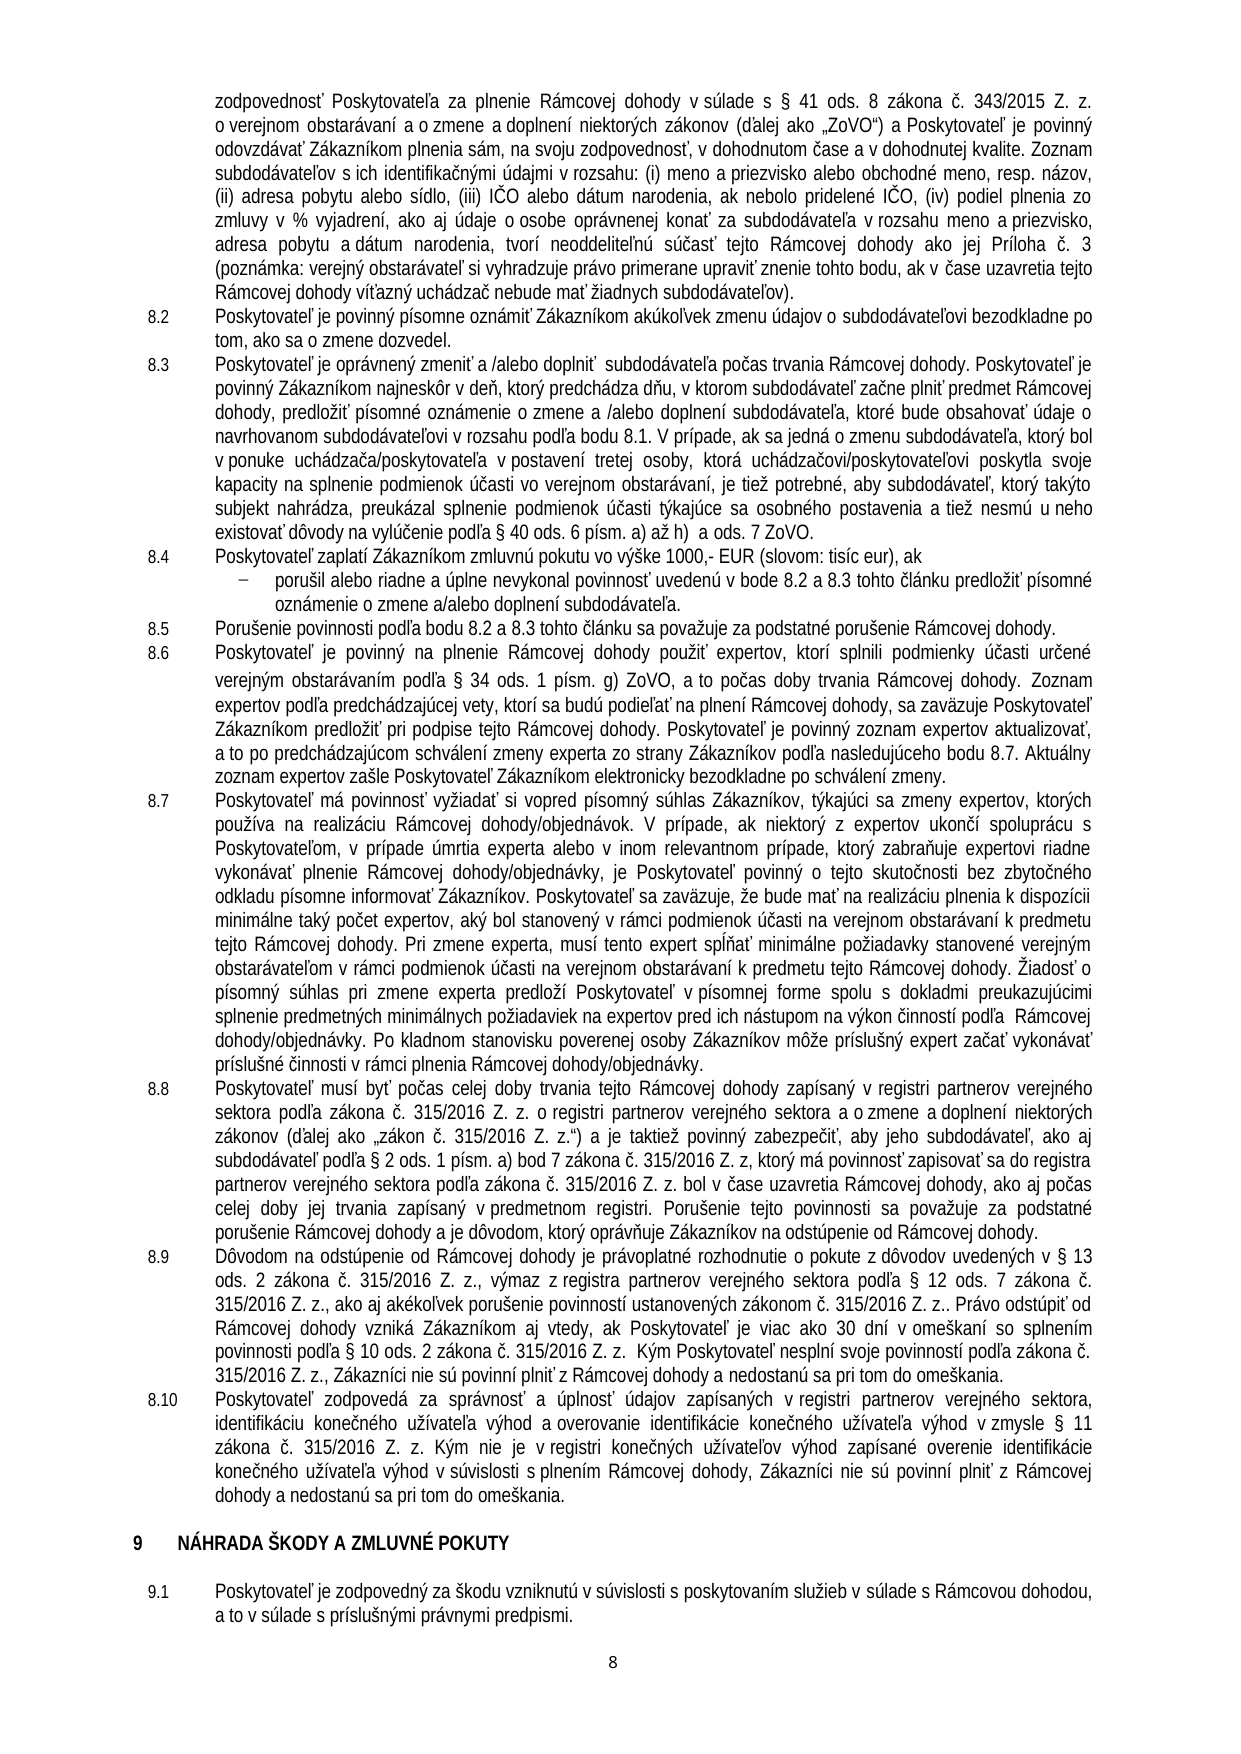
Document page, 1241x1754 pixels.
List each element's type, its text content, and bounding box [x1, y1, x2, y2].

list Poskytovateľ je zodpovedný za škodu vzniknutú v súvislosti s poskytovaním služieb v súlade s Rámcovou dohodou, a to v súlade s príslušnými právnymi predpismi. [148, 1579, 1093, 1627]
list Porušenie povinnosti podľa bodu 8.2 a 8.3 tohto článku sa považuje za podstatné porušenie Rámcovej dohody. [148, 616, 1093, 640]
list Poskytovateľ zaplatí Zákazníkom zmluvnú pokutu vo výške 1000,- EUR (slovom: tisíc eur), ak [148, 544, 1093, 568]
list porušil alebo riadne a úplne nevykonal povinnosť uvedenú v bode 8.2 a 8.3 tohto článku predložiť písomné oznámenie o zmene a/alebo doplnení subdodávateľa. [237, 568, 1093, 616]
list Poskytovateľ má povinnosť vyžiadať si vopred písomný súhlas Zákazníkov, týkajúci sa zmeny expertov, ktorých používa na realizáciu Rámcovej dohody/objednávok. V prípade, ak niektorý z expertov ukončí spoluprácu s Poskytovateľom, v prípade úmrtia experta alebo v inom relevantnom prípade, ktorý zabraňuje expertovi riadne vykonávať plnenie Rámcovej dohody/objednávky, je Poskytovateľ povinný o tejto skutočnosti bez zbytočného odkladu písomne informovať Zákazníkov. Poskytovateľ sa zaväzuje, že bude mať na realizáciu plnenia k dispozícii minimálne taký počet expertov, aký bol stanovený v rámci podmienok účasti na verejnom obstarávaní k predmetu tejto Rámcovej dohody. Pri zmene experta, musí tento expert spĺňať minimálne požiadavky stanovené verejným obstarávateľom v rámci podmienok účasti na verejnom obstarávaní k predmetu tejto Rámcovej dohody. Žiadosť o písomný súhlas pri zmene experta predloží Poskytovateľ v písomnej forme spolu s dokladmi preukazujúcimi splnenie predmetných minimálnych požiadaviek na expertov pred ich nástupom na výkon činností podľa Rámcovej dohody/objednávky. Po kladnom stanovisku poverenej osoby Zákazníkov môže príslušný expert začať vykonávať príslušné činnosti v rámci plnenia Rámcovej dohody/objednávky. [148, 788, 1093, 1076]
list Poskytovateľ je oprávnený zmeniť a /alebo doplniť subdodávateľa počas trvania Rámcovej dohody. Poskytovateľ je povinný Zákazníkom najneskôr v deň, ktorý predchádza dňu, v ktorom subdodávateľ začne plniť predmet Rámcovej dohody, predložiť písomné oznámenie o zmene a /alebo doplnení subdodávateľa, ktoré bude obsahovať údaje o navrhovanom subdodávateľovi v rozsahu podľa bodu 8.1. V prípade, ak sa jedná o zmenu subdodávateľa, ktorý bol v ponuke uchádzača/poskytovateľa v postavení tretej osoby, ktorá uchádzačovi/poskytovateľovi poskytla svoje kapacity na splnenie podmienok účasti vo verejnom obstarávaní, je tiež potrebné, aby subdodávateľ, ktorý takýto subjekt nahrádza, preukázal splnenie podmienok účasti týkajúce sa osobného postavenia a tiež nesmú u neho existovať dôvody na vylúčenie podľa § 40 ods. 6 písm. a) až h) a ods. 7 ZoVO. [148, 352, 1093, 544]
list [148, 89, 1093, 304]
list Poskytovateľ je povinný písomne oznámiť Zákazníkom akúkoľvek zmenu údajov o subdodávateľovi bezodkladne po tom, ako sa o zmene dozvedel. [148, 304, 1093, 352]
list Poskytovateľ je povinný na plnenie Rámcovej dohody použiť expertov, ktorí splnili podmienky účasti určené verejným obstarávaním podľa § 34 ods. 1 písm. g) ZoVO, a to počas doby trvania Rámcovej dohody. Zoznam expertov podľa predchádzajúcej vety, ktorí sa budú podieľať na plnení Rámcovej dohody, sa zaväzuje Poskytovateľ Zákazníkom predložiť pri podpise tejto Rámcovej dohody. Poskytovateľ je povinný zoznam expertov aktualizovať, a to po predchádzajúcom schválení zmeny experta zo strany Zákazníkov podľa nasledujúceho bodu 8.7. Aktuálny zoznam expertov zašle Poskytovateľ Zákazníkom elektronicky bezodkladne po schválení zmeny. [148, 640, 1093, 788]
list Poskytovateľ musí byť počas celej doby trvania tejto Rámcovej dohody zapísaný v registri partnerov verejného sektora podľa zákona č. 315/2016 Z. z. o registri partnerov verejného sektora a o zmene a doplnení niektorých zákonov (ďalej ako „zákon č. 315/2016 Z. z.“) a je taktiež povinný zabezpečiť, aby jeho subdodávateľ, ako aj subdodávateľ podľa § 2 ods. 1 písm. a) bod 7 zákona č. 315/2016 Z. z, ktorý má povinnosť zapisovať sa do registra partnerov verejného sektora podľa zákona č. 315/2016 Z. z. bol v čase uzavretia Rámcovej dohody, ako aj počas celej doby jej trvania zapísaný v predmetnom registri. Porušenie tejto povinnosti sa považuje za podstatné porušenie Rámcovej dohody a je dôvodom, ktorý oprávňuje Zákazníkov na odstúpenie od Rámcovej dohody. [148, 1076, 1093, 1243]
list NÁHRADA ŠKODY A ZMLUVNÉ POKUTY [133, 1531, 1093, 1555]
list Dôvodom na odstúpenie od Rámcovej dohody je právoplatné rozhodnutie o pokute z dôvodov uvedených v § 13 ods. 2 zákona č. 315/2016 Z. z., výmaz z registra partnerov verejného sektora podľa § 12 ods. 7 zákona č. 315/2016 Z. z., ako aj akékoľvek porušenie povinností ustanovených zákonom č. 315/2016 Z. z.. Právo odstúpiť od Rámcovej dohody vzniká Zákazníkom aj vtedy, ak Poskytovateľ je viac ako 30 dní v omeškaní so splnením povinnosti podľa § 10 ods. 2 zákona č. 315/2016 Z. z. Kým Poskytovateľ nesplní svoje povinností podľa zákona č. 315/2016 Z. z., Zákazníci nie sú povinní plniť z Rámcovej dohody a nedostanú sa pri tom do omeškania. [148, 1243, 1093, 1387]
list Poskytovateľ zodpovedá za správnosť a úplnosť údajov zapísaných v registri partnerov verejného sektora, identifikáciu konečného užívateľa výhod a overovanie identifikácie konečného užívateľa výhod v zmysle § 11 zákona č. 315/2016 Z. z. Kým nie je v registri konečných užívateľov výhod zapísané overenie identifikácie konečného užívateľa výhod v súvislosti s plnením Rámcovej dohody, Zákazníci nie sú povinní plniť z Rámcovej dohody a nedostanú sa pri tom do omeškania. [148, 1387, 1093, 1507]
